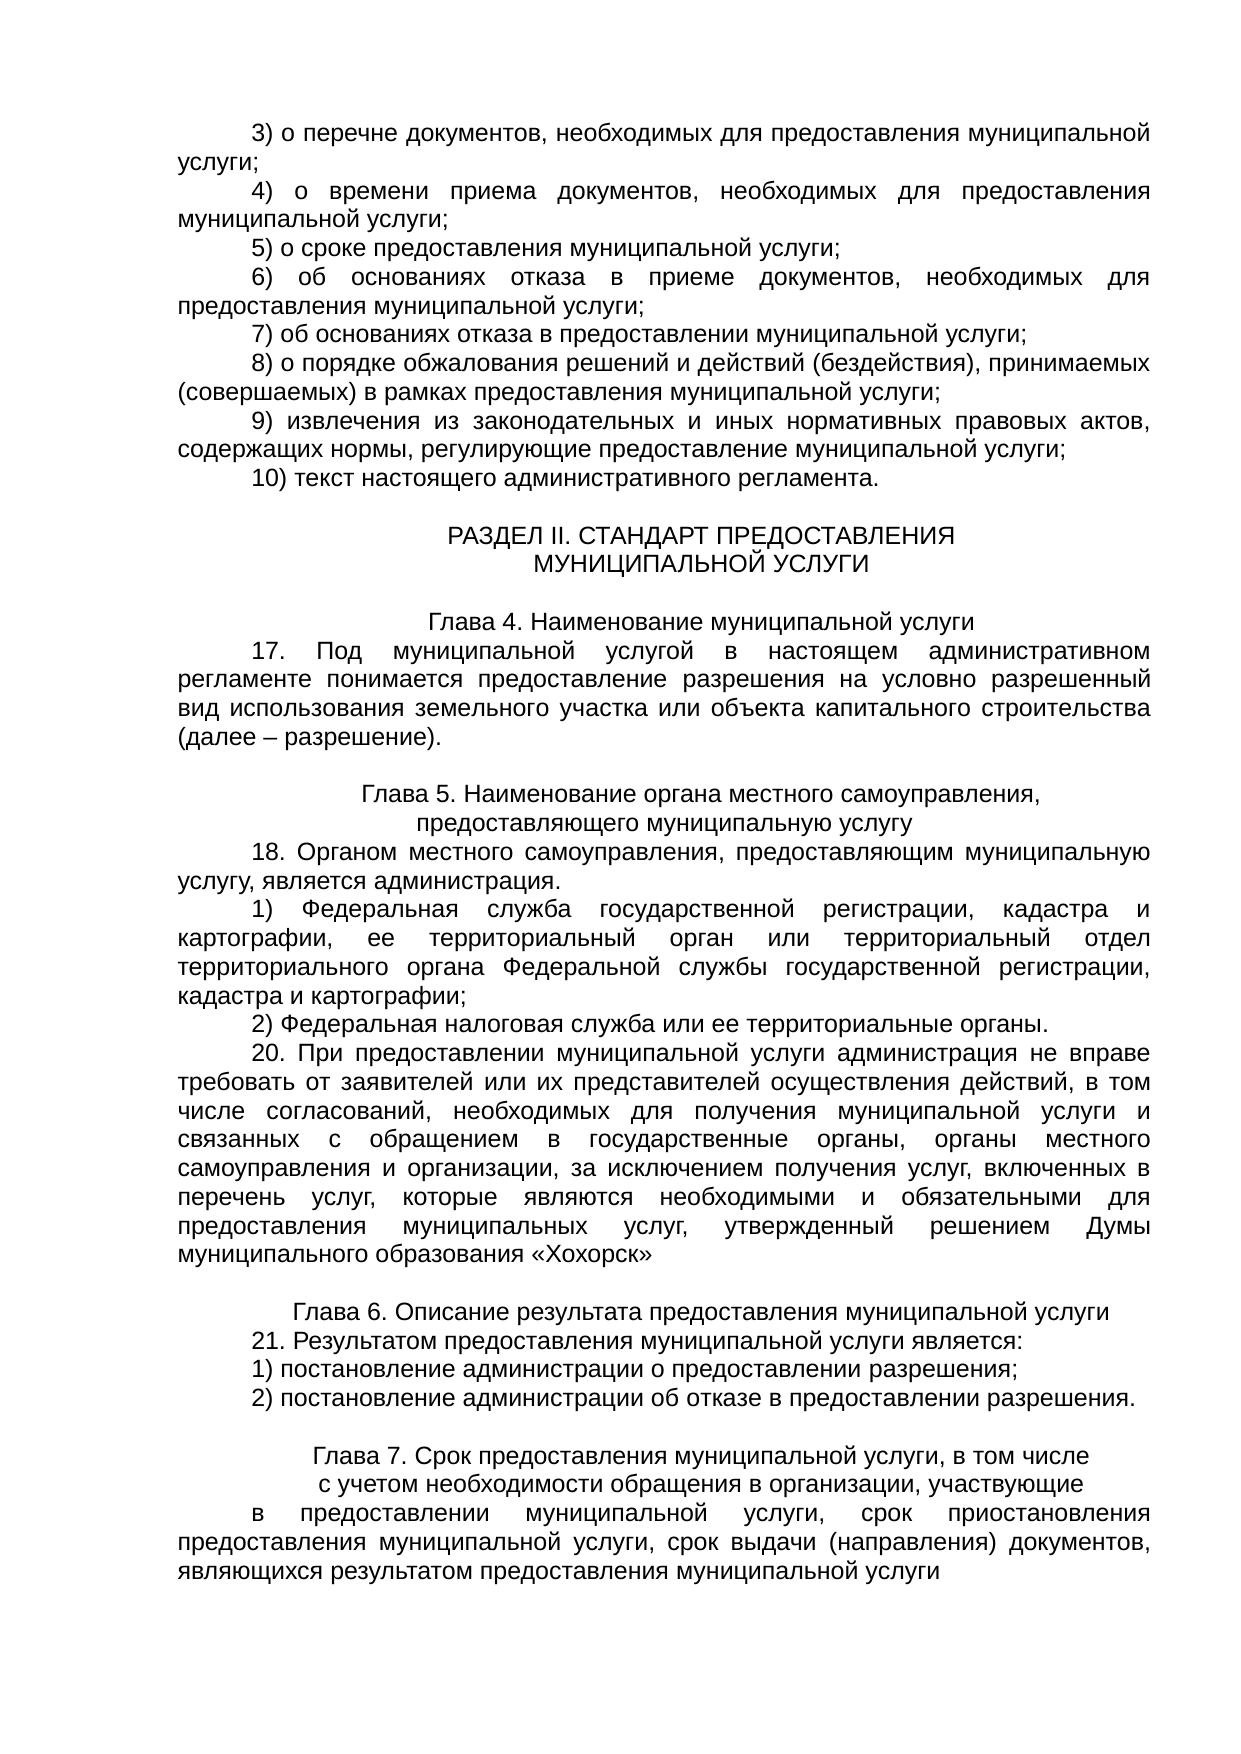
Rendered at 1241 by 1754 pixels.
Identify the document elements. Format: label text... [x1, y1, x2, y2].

text Глава 6. Описание результата предоставления муниципальной услуги [177, 1297, 1152, 1326]
text МУНИЦИПАЛЬНОЙ УСЛУГИ [177, 549, 1152, 578]
text 1) Федеральная служба государственной регистрации, кадастра и картографии, ее территориальный орган или территориальный отдел территориального органа Федеральной службы государственной регистрации, кадастра и картографии; [177, 894, 1152, 1009]
text 18. Органом местного самоуправления, предоставляющим муниципальную услугу, является администрация. [177, 837, 1152, 894]
text 1) постановление администрации о предоставлении разрешения; [177, 1354, 1152, 1383]
text 21. Результатом предоставления муниципальной услуги является: [177, 1326, 1152, 1354]
text 9) извлечения из законодательных и иных нормативных правовых актов, содержащих нормы, регулирующие предоставление муниципальной услуги; [177, 406, 1152, 463]
text 17. Под муниципальной услугой в настоящем административном регламенте понимается предоставление разрешения на условно разрешенный вид использования земельного участка или объекта капитального строительства (далее – разрешение). [177, 636, 1152, 751]
text 2) постановление администрации об отказе в предоставлении разрешения. [177, 1383, 1152, 1412]
text Глава 7. Срок предоставления муниципальной услуги, в том числе [177, 1441, 1152, 1469]
text Глава 4. Наименование муниципальной услуги [177, 607, 1152, 636]
text 7) об основаниях отказа в предоставлении муниципальной услуги; [177, 319, 1152, 348]
text 5) о сроке предоставления муниципальной услуги; [177, 233, 1152, 262]
text 3) о перечне документов, необходимых для предоставления муниципальной услуги; [177, 118, 1152, 176]
text Глава 5. Наименование органа местного самоуправления, предоставляющего муниципальную услугу [177, 779, 1152, 837]
text 6) об основаниях отказа в приеме документов, необходимых для предоставления муниципальной услуги; [177, 262, 1152, 319]
text 10) текст настоящего административного регламента. [177, 463, 1152, 492]
text 2) Федеральная налоговая служба или ее территориальные органы. [177, 1009, 1152, 1038]
text в предоставлении муниципальной услуги, срок приостановления предоставления муниципальной услуги, срок выдачи (направления) документов, являющихся результатом предоставления муниципальной услуги [177, 1498, 1152, 1584]
text 4) о времени приема документов, необходимых для предоставления муниципальной услуги; [177, 176, 1152, 233]
text 20. При предоставлении муниципальной услуги администрация не вправе требовать от заявителей или их представителей осуществления действий, в том числе согласований, необходимых для получения муниципальной услуги и связанных с обращением в государственные органы, органы местного самоуправления и организации, за исключением получения услуг, включенных в перечень услуг, которые являются необходимыми и обязательными для предоставления муниципальных услуг, утвержденный решением Думы муниципального образования «Хохорск» [177, 1038, 1152, 1268]
text РАЗДЕЛ II. СТАНДАРТ ПРЕДОСТАВЛЕНИЯ [177, 521, 1152, 549]
text с учетом необходимости обращения в организации, участвующие [177, 1469, 1152, 1498]
text 8) о порядке обжалования решений и действий (бездействия), принимаемых (совершаемых) в рамках предоставления муниципальной услуги; [177, 348, 1152, 406]
